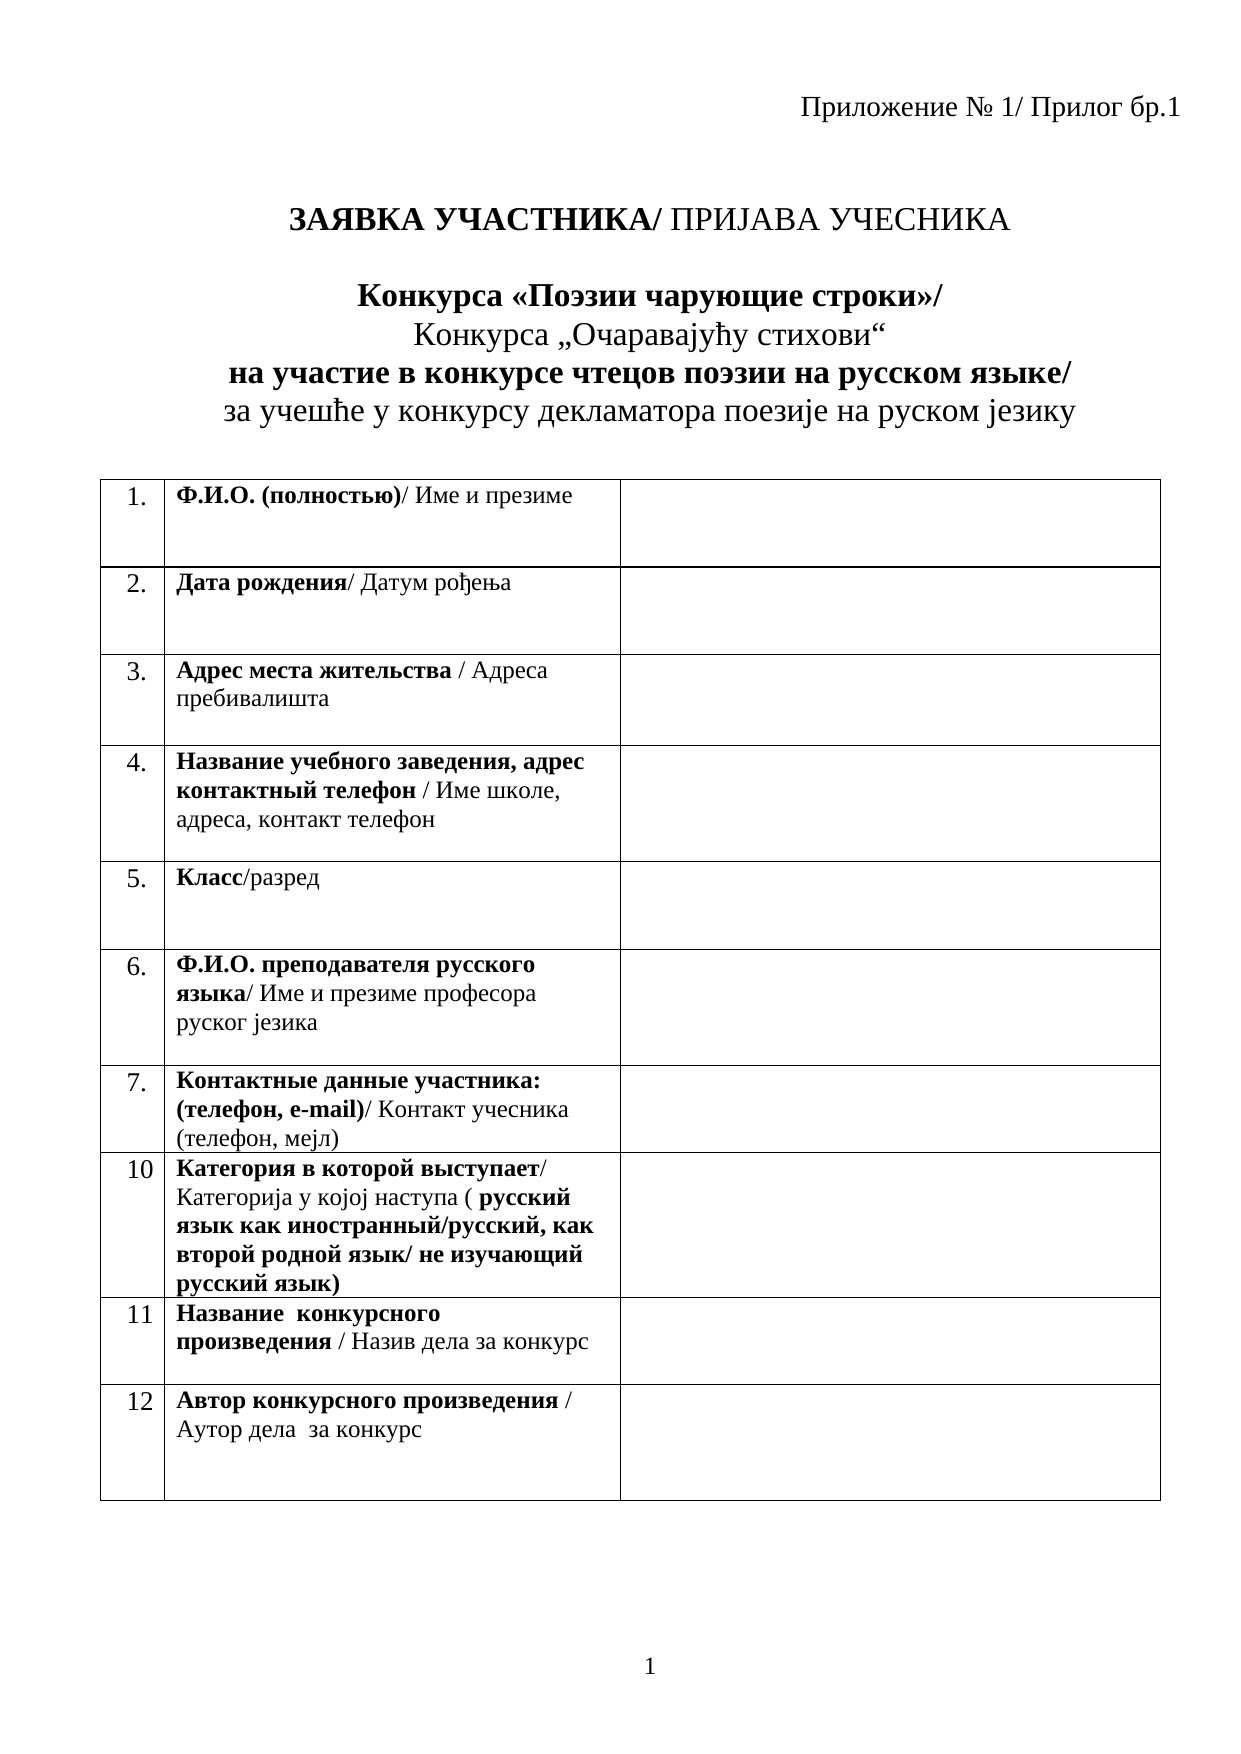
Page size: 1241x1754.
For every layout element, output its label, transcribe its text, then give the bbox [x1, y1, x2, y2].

table_cell 12 [101, 1385, 164, 1500]
table_cell Название конкурсного произведения / Назив дела за конкурс [165, 1298, 620, 1384]
table_cell Автор конкурсного произведения / Аутор дела за конкурс [165, 1385, 620, 1500]
table_cell [621, 568, 1160, 654]
text за учешће у конкурсу декламатора поезије на руском језику [118, 391, 1181, 429]
table_cell [101, 568, 164, 654]
table_cell [621, 1066, 1160, 1152]
table_cell [621, 862, 1160, 948]
text на участие в конкурсе чтецов поэзии на русском языке/ [118, 352, 1181, 391]
table_cell [101, 862, 164, 948]
text Конкурса «Поэзии чарующие строки»/ [118, 276, 1181, 314]
table_cell [101, 950, 164, 1064]
table_cell [101, 655, 164, 745]
table_cell [101, 746, 164, 861]
table_header [621, 480, 1160, 566]
text Конкурса „Очаравајућу стихови“ [118, 314, 1181, 352]
table_cell Дата рождения/ Датум рођења [165, 568, 620, 654]
table_cell [621, 746, 1160, 861]
table_cell [101, 1066, 164, 1152]
table_header [101, 480, 164, 566]
table_cell 11 [101, 1298, 164, 1384]
table_cell [621, 655, 1160, 745]
table_cell [621, 1153, 1160, 1297]
text ЗАЯВКА УЧАСТНИКА/ ПРИЈАВА УЧЕСНИКА [118, 199, 1181, 237]
table_cell [621, 1385, 1160, 1500]
table_cell Название учебного заведения, адрес контактный телефон / Име школе, адреса, контакт телефон [165, 746, 620, 861]
table_cell [621, 950, 1160, 1064]
table_header Ф.И.О. (полностью)/ Име и презиме [165, 480, 620, 566]
text Приложение № 1/ Прилог бр.1 [118, 89, 1181, 122]
table_cell Категория в которой выступает/ Категорија у којој наступа ( русский язык как иностранный/русский, как второй родной язык/ не изучающий русский язык) [165, 1153, 620, 1297]
table_cell Контактные данные участника: (телефон, e-mail)/ Контакт учесника (телефон, мејл) [165, 1066, 620, 1152]
table_cell 10 [101, 1153, 164, 1297]
table_cell Адрес места жительства / Адреса пребивалишта [165, 655, 620, 745]
table_cell Ф.И.О. преподавателя русского языка/ Име и презиме професора руског језика [165, 950, 620, 1064]
table_cell [621, 1298, 1160, 1384]
table_cell Класс/разред [165, 862, 620, 948]
